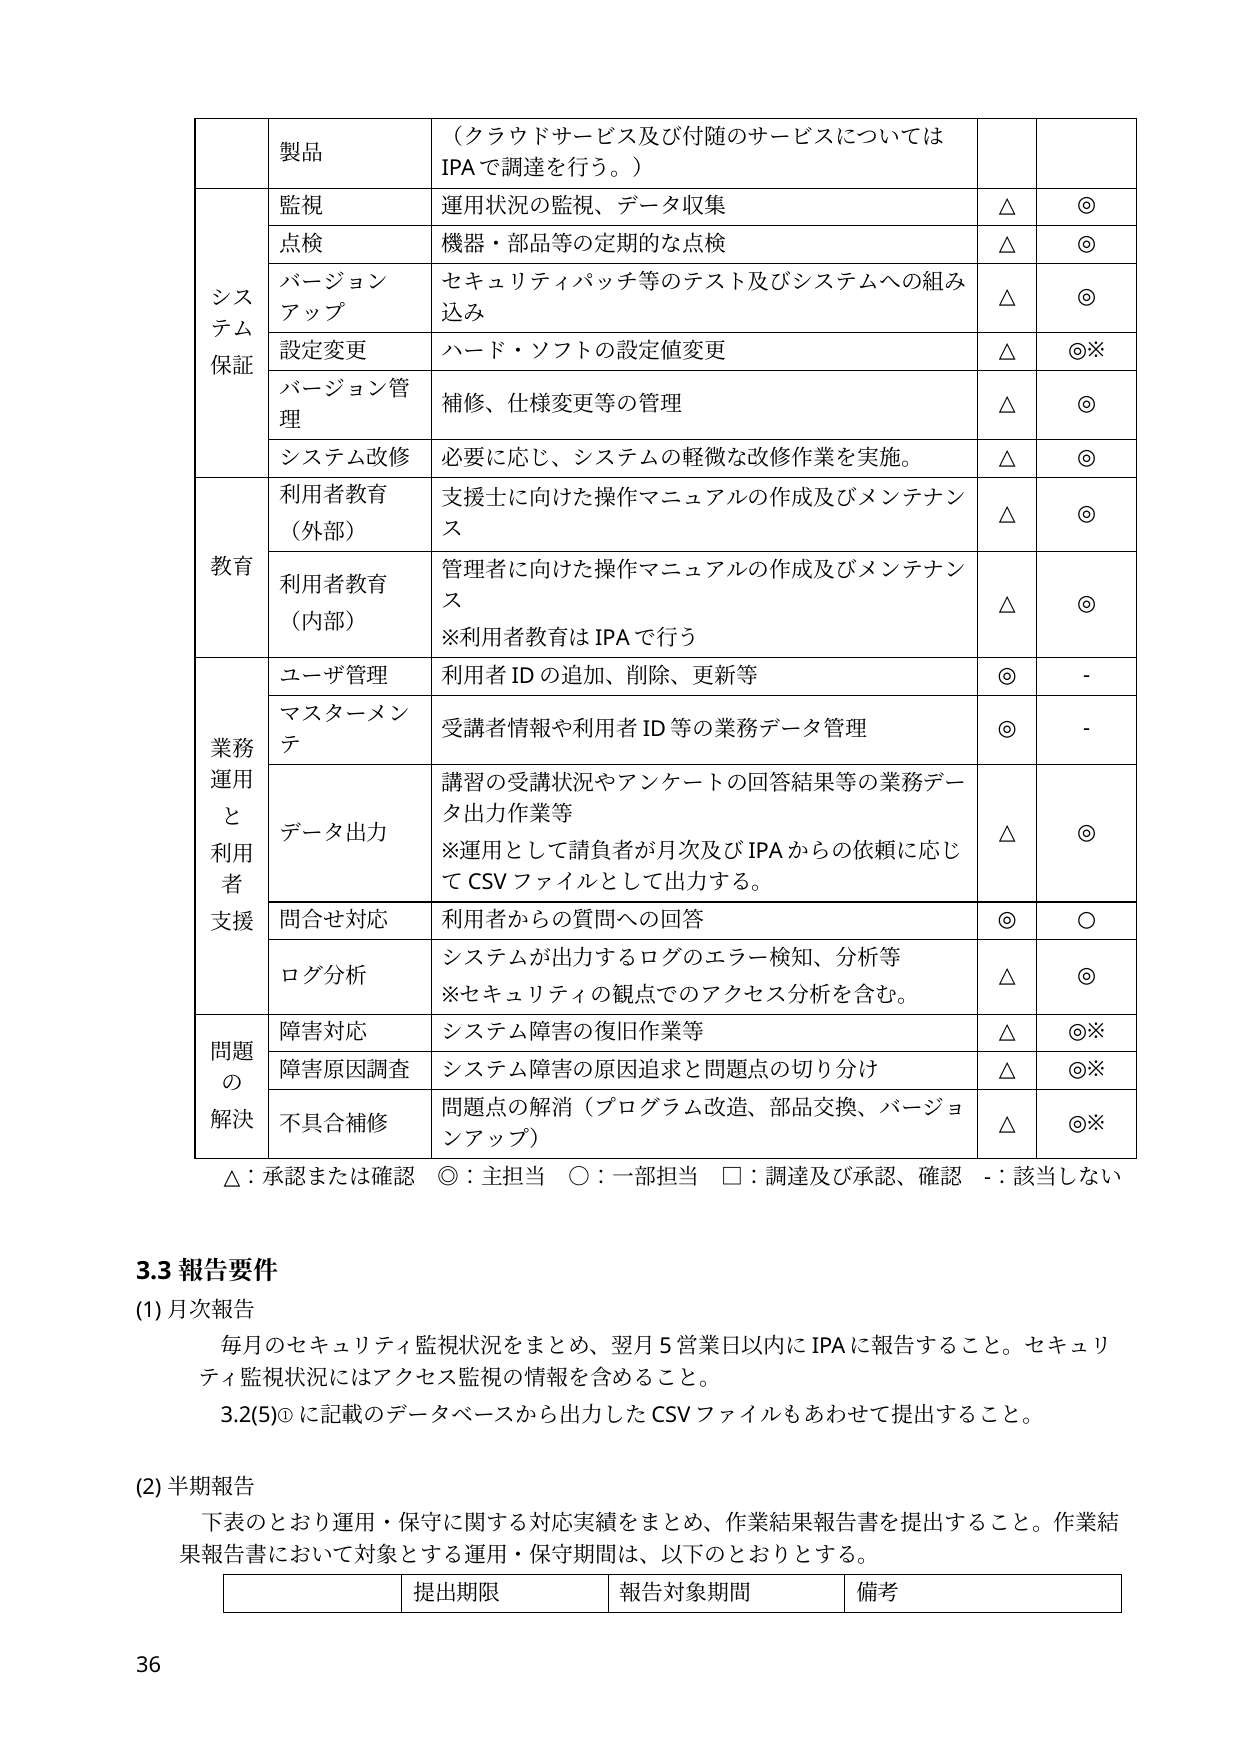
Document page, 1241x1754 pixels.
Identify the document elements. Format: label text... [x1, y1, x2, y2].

table_cell ◎ [1037, 478, 1136, 551]
table_cell 利用者IDの追加、削除、更新等 [432, 658, 977, 695]
table_cell バージョンアップ [269, 264, 431, 332]
list 3.3 報告要件 [136, 1251, 1122, 1287]
table_cell ◎ [1037, 226, 1136, 263]
table_cell - [1037, 658, 1136, 695]
text △：承認または確認 ◎：主担当 ○：一部担当 □：調達及び承認、確認 -：該当しない [136, 1159, 1122, 1191]
table_cell ソフトウェア製品 [269, 119, 431, 187]
table_cell 利用者教育 （内部） [269, 552, 431, 657]
table_cell バージョン管理 [269, 371, 431, 439]
table_cell △ [978, 478, 1036, 551]
table_cell 利用者教育 （外部） [269, 478, 431, 551]
table_cell システム改修 [269, 440, 431, 477]
table_cell データ出力 [269, 765, 431, 901]
table_header 提出期限 [402, 1575, 608, 1612]
table_cell ログ分析 [269, 940, 431, 1013]
table_cell 障害原因調査 [269, 1052, 431, 1089]
table_header 報告対象期間 [609, 1575, 844, 1612]
table_cell △ [978, 333, 1036, 370]
table_cell 障害対応 [269, 1015, 431, 1051]
table_cell 問題点の解消（プログラム改造、部品交換、バージョンアップ） [432, 1090, 977, 1158]
table_cell ユーザ管理 [269, 658, 431, 695]
table_cell △ [978, 371, 1036, 439]
table_cell 機器・部品等の定期的な点検 [432, 226, 977, 263]
table_cell ◎ [978, 658, 1036, 695]
table_cell ◎ [1037, 765, 1136, 901]
table_cell ◎ [1037, 552, 1136, 657]
table_cell システム障害の原因追求と問題点の切り分け [432, 1052, 977, 1089]
table_cell △ [978, 552, 1036, 657]
table_cell 利用者からの質問への回答 [432, 903, 977, 939]
table_cell ◎ [1037, 371, 1136, 439]
table_cell 教育 [196, 478, 268, 657]
table_cell △ [978, 1090, 1036, 1158]
table_cell ◎ [1037, 119, 1136, 187]
table_cell 監視 [269, 189, 431, 225]
table_cell ◎ [978, 696, 1036, 764]
table_header [224, 1575, 401, 1612]
table_cell 問題の 解決 [196, 1015, 268, 1158]
table_cell △ [978, 1015, 1036, 1051]
table_cell ◎ [1037, 940, 1136, 1013]
table_cell △ [978, 189, 1036, 225]
table_cell マスターメンテ [269, 696, 431, 764]
table_cell ◎※ [1037, 1052, 1136, 1089]
table_cell △ [978, 765, 1036, 901]
table_cell セキュリティパッチ等のテスト及びシステムへの組み込み [432, 264, 977, 332]
table_cell ◎ [978, 903, 1036, 939]
table_cell △ [978, 440, 1036, 477]
text 毎月のセキュリティ監視状況をまとめ、翌月5営業日以内にIPAに報告すること。セキュリティ監視状況にはアクセス監視の情報を含めること。 [198, 1329, 1122, 1392]
table_header 備考 [845, 1575, 1121, 1612]
table_cell ◎※ [1037, 1015, 1136, 1051]
table_cell 補修、仕様変更等の管理 [432, 371, 977, 439]
table_cell 問合せ対応 [269, 903, 431, 939]
table_cell ◎ [1037, 440, 1136, 477]
table_cell 不具合補修 [269, 1090, 431, 1158]
table_cell システム障害の復旧作業等 [432, 1015, 977, 1051]
table_cell 支援士に向けた操作マニュアルの作成及びメンテナンス [432, 478, 977, 551]
list (1) 月次報告 [136, 1292, 1122, 1323]
table_cell △ [978, 1052, 1036, 1089]
table_cell 管理者に向けた操作マニュアルの作成及びメンテナンス ※利用者教育はIPAで行う [432, 552, 977, 657]
table_cell 講習の受講状況やアンケートの回答結果等の業務データ出力作業等 ※運用として請負者が月次及びIPAからの依頼に応じてCSVファイルとして出力する。 [432, 765, 977, 901]
table_cell システム 保証 [196, 189, 268, 477]
table_cell 運用状況の監視、データ収集 [432, 189, 977, 225]
table_cell △ [978, 940, 1036, 1013]
text 3.2(5)①に記載のデータベースから出力したCSVファイルもあわせて提出すること。 [198, 1397, 1122, 1429]
list (2) 半期報告 [136, 1469, 1122, 1500]
table_cell ◎ [1037, 189, 1136, 225]
text 下表のとおり運用・保守に関する対応実績をまとめ、作業結果報告書を提出すること。作業結果報告書において対象とする運用・保守期間は、以下のとおりとする。 [179, 1506, 1122, 1569]
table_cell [432, 119, 977, 187]
table_cell 受講者情報や利用者ID等の業務データ管理 [432, 696, 977, 764]
table_cell △ [978, 226, 1036, 263]
table_cell 必要に応じ、システムの軽微な改修作業を実施。 [432, 440, 977, 477]
table_cell 点検 [269, 226, 431, 263]
table_cell システムが出力するログのエラー検知、分析等 ※セキュリティの観点でのアクセス分析を含む。 [432, 940, 977, 1013]
table_cell ◎※ [1037, 1090, 1136, 1158]
table_cell 設定変更 [269, 333, 431, 370]
table_cell ○ [1037, 903, 1136, 939]
table_cell 業務運用 と 利用者 支援 [196, 658, 268, 1013]
table_cell △ [978, 264, 1036, 332]
table_cell ハード・ソフトの設定値変更 [432, 333, 977, 370]
table_cell ◎ [1037, 264, 1136, 332]
table_cell - [1037, 696, 1136, 764]
table_cell ◎※ [1037, 333, 1136, 370]
table_cell □ [978, 119, 1036, 187]
